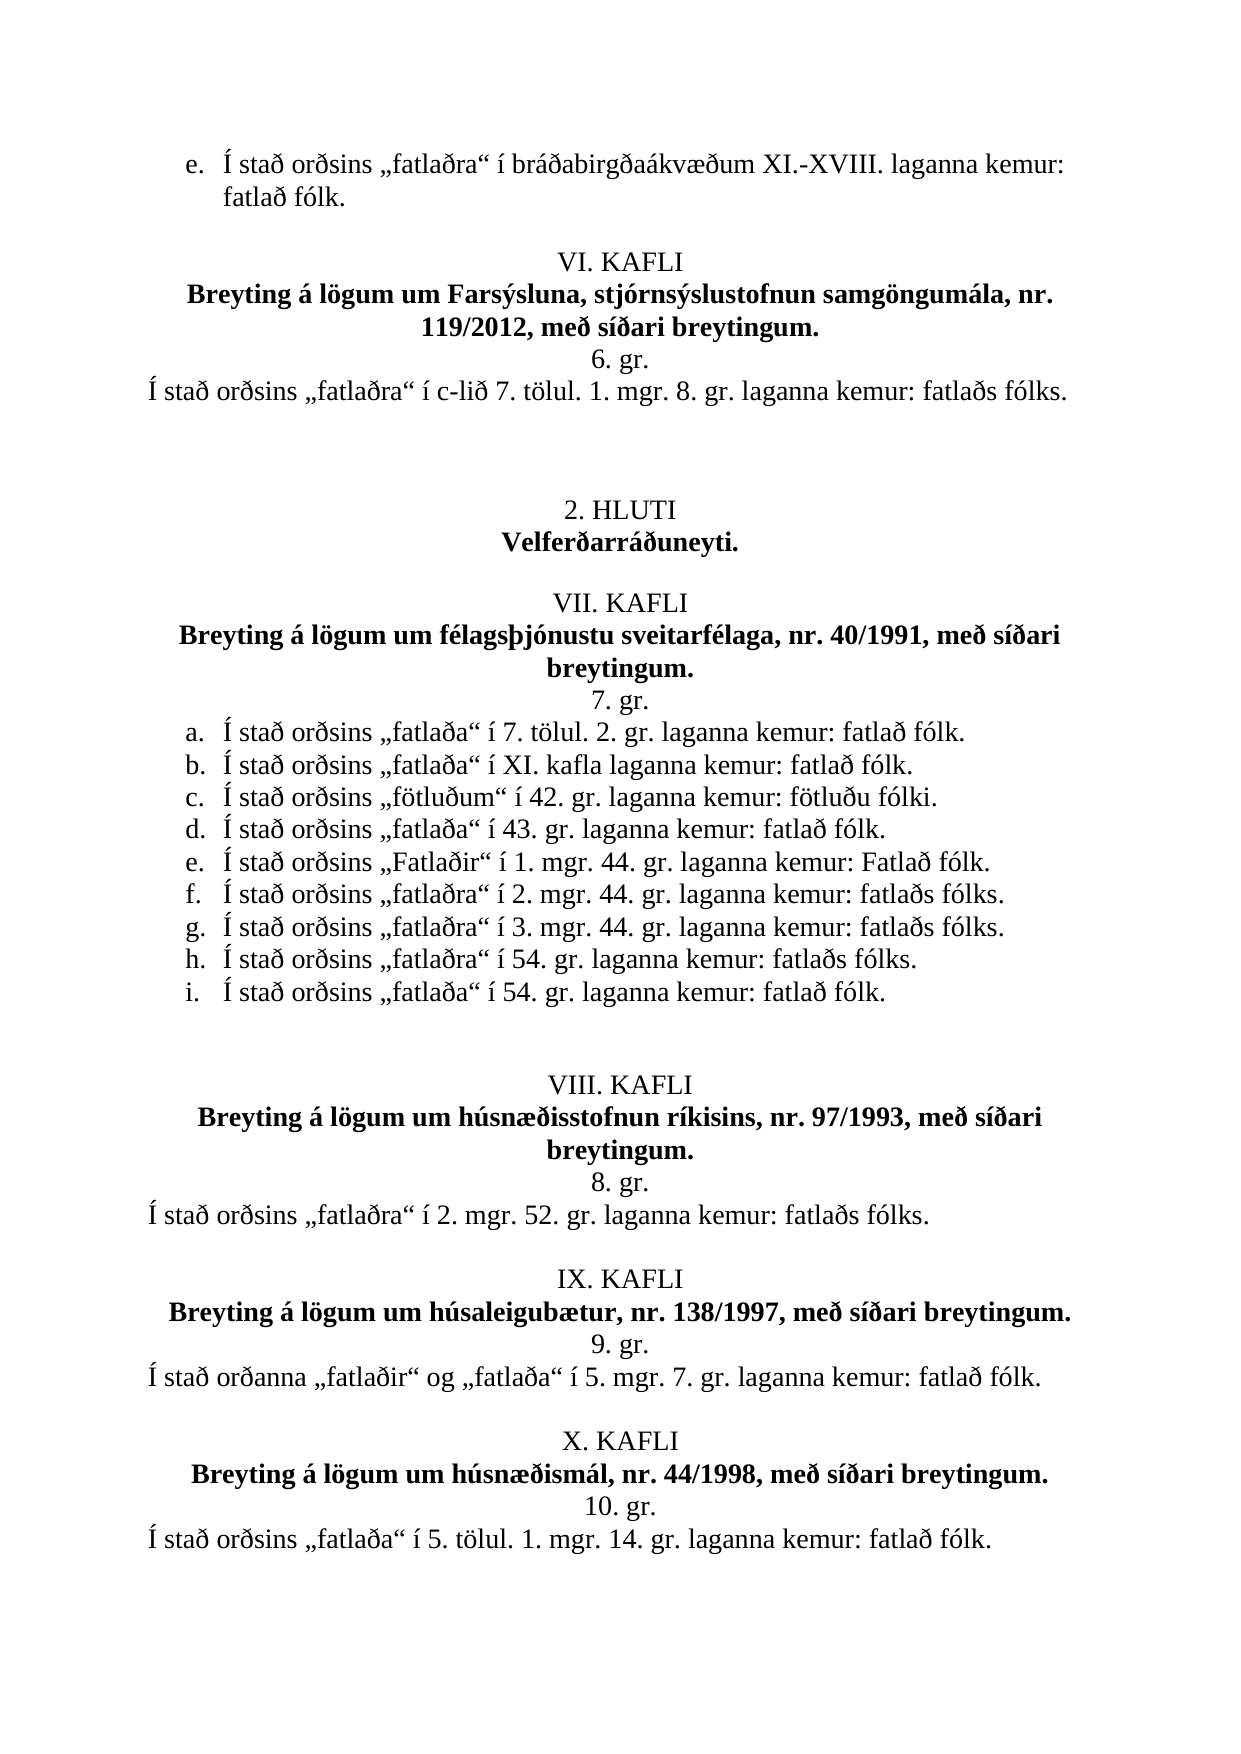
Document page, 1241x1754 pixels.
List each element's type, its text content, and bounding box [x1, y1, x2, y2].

text Í stað orðsins „fatlaðra“ í c-lið 7. tölul. 1. mgr. 8. gr. laganna kemur: fatlaðs fólks. [148, 374, 1093, 407]
list Í stað orðsins „fatlaðra“ í 2. mgr. 44. gr. laganna kemur: fatlaðs fólks. [185, 877, 1093, 910]
list Í stað orðsins „fatlaða“ í XI. kafla laganna kemur: fatlað fólk. [185, 748, 1093, 780]
list Í stað orðsins „fatlaða“ í 43. gr. laganna kemur: fatlað fólk. [185, 813, 1093, 845]
text 2. HLUTI Velferðarráðuneyti. [148, 493, 1093, 586]
list Í stað orðsins „fatlaðra“ í 54. gr. laganna kemur: fatlaðs fólks. [185, 942, 1093, 974]
list Í stað orðsins „fatlaða“ í 54. gr. laganna kemur: fatlað fólk. [185, 974, 1093, 1007]
list Í stað orðsins „fatlaðra“ í 3. mgr. 44. gr. laganna kemur: fatlaðs fólks. [185, 910, 1093, 942]
text Í stað orðsins „fatlaða“ í 5. tölul. 1. mgr. 14. gr. laganna kemur: fatlað fólk. [148, 1522, 1093, 1554]
text IX. KAFLI Breyting á lögum um húsaleigubætur, nr. 138/1997, með síðari breytingum. 9. gr. [148, 1262, 1093, 1360]
text Í stað orðsins „fatlaðra“ í 2. mgr. 52. gr. laganna kemur: fatlaðs fólks. [148, 1198, 1093, 1230]
list Í stað orðsins „fötluðum“ í 42. gr. laganna kemur: fötluðu fólki. [185, 780, 1093, 813]
text X. KAFLI Breyting á lögum um húsnæðismál, nr. 44/1998, með síðari breytingum. 10. gr. [148, 1424, 1093, 1522]
text VIII. KAFLI Breyting á lögum um húsnæðisstofnun ríkisins, nr. 97/1993, með síðari breytingum. 8. gr. [148, 1068, 1093, 1198]
list Í stað orðsins „fatlaða“ í 7. tölul. 2. gr. laganna kemur: fatlað fólk. [185, 715, 1093, 748]
text VII. KAFLI Breyting á lögum um félagsþjónustu sveitarfélaga, nr. 40/1991, með síðari breytingum. 7. gr. [148, 586, 1093, 715]
text VI. KAFLI Breyting á lögum um Farsýsluna, stjórnsýslustofnun samgöngumála, nr. 119/2012, með síðari breytingum. 6. gr. [148, 245, 1093, 374]
list Í stað orðsins „fatlaðra“ í bráðabirgðaákvæðum XI.-XVIII. laganna kemur: fatlað fólk. [185, 148, 1093, 212]
list Í stað orðsins „Fatlaðir“ í 1. mgr. 44. gr. laganna kemur: Fatlað fólk. [185, 845, 1093, 877]
text Í stað orðanna „fatlaðir“ og „fatlaða“ í 5. mgr. 7. gr. laganna kemur: fatlað fólk. [148, 1360, 1093, 1392]
